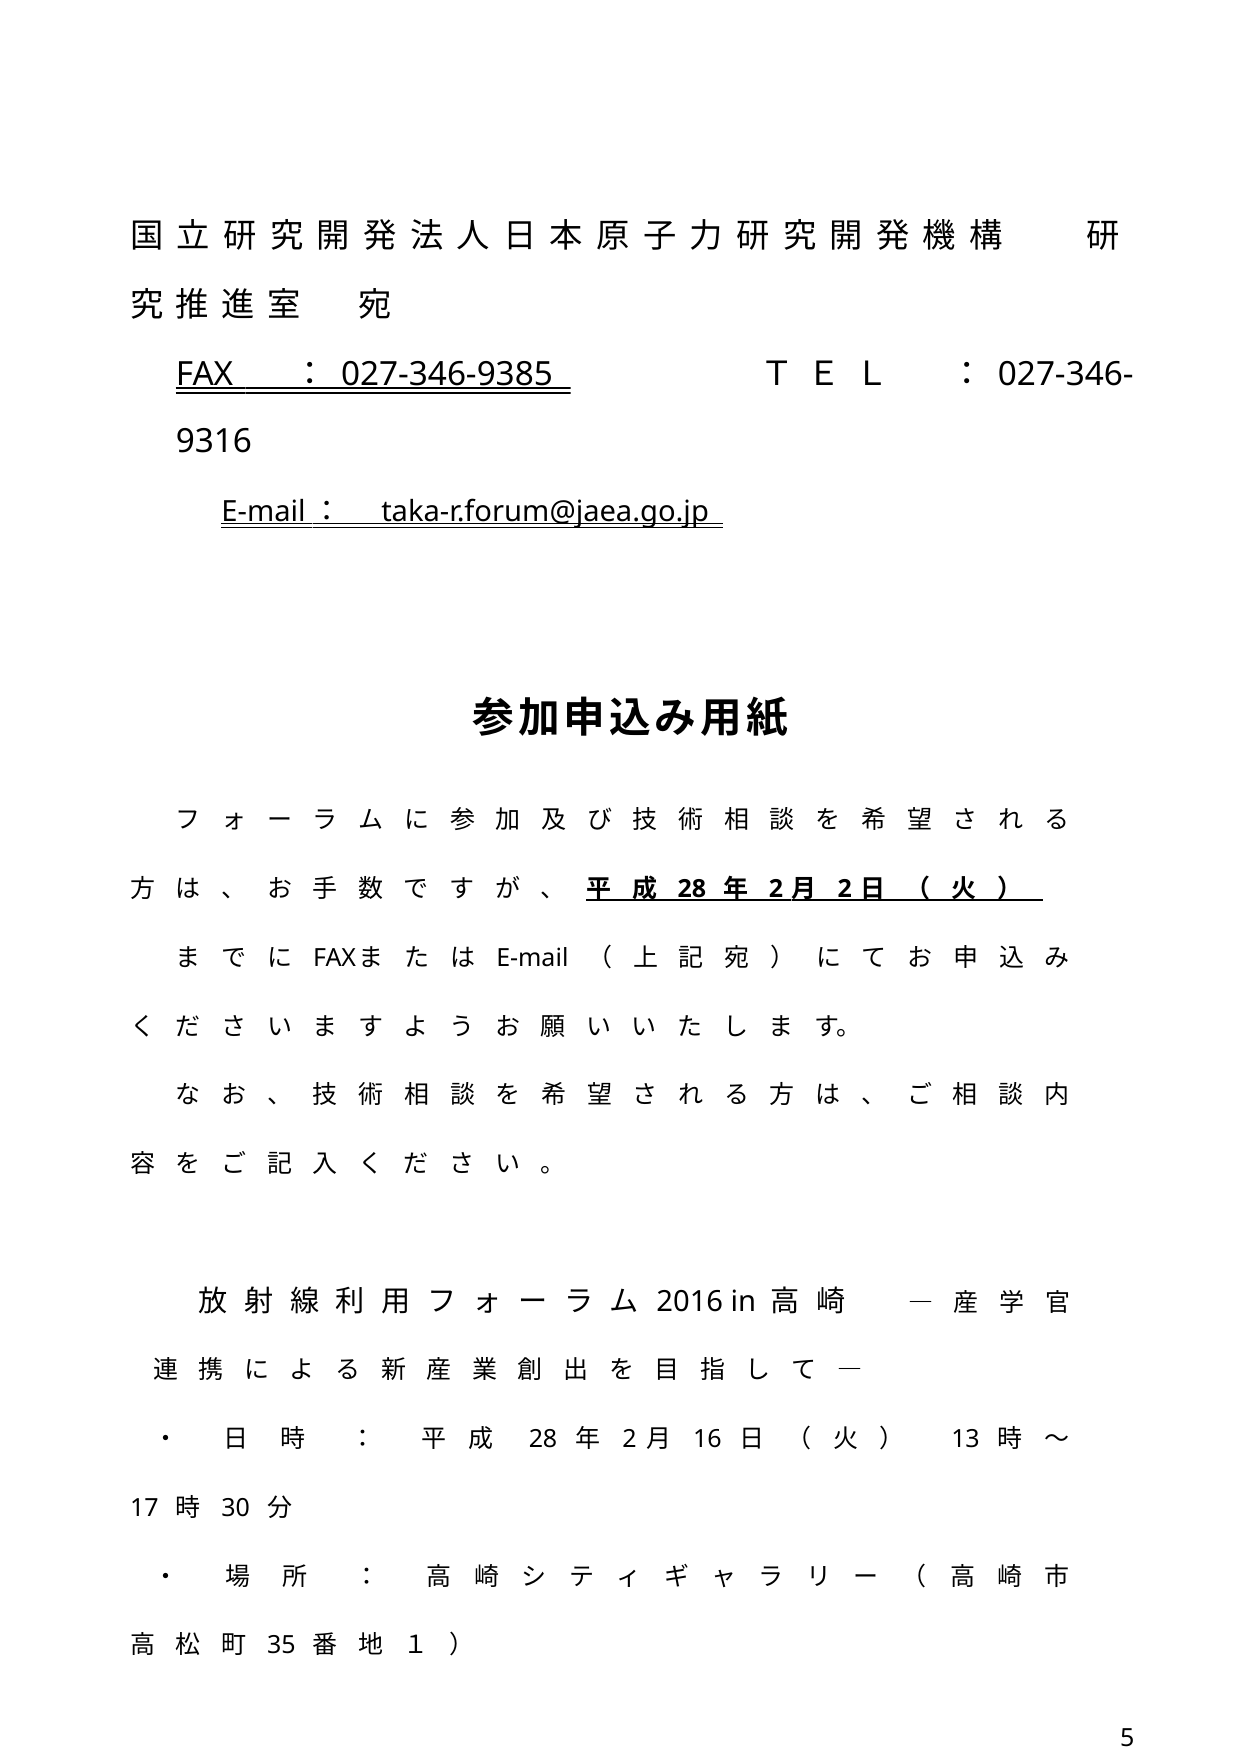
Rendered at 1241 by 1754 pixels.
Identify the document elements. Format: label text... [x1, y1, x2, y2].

text ・ 日時 ： 平成28年2月16日（火） 13時～17時30分 [130, 1402, 1091, 1540]
text までにFAXまたはE-mail（上記宛）にてお申込みくださいますようお願いいたします。 [130, 921, 1091, 1058]
text 参加申込み用紙 [130, 680, 1134, 749]
text ・ 場所 ： 高崎シティギャラリー（高崎市高松町35番地１） [130, 1540, 1091, 1677]
text フォーラムに参加及び技術相談を希望される方は、お手数ですが、平成28年2月2日（火） [130, 783, 1091, 921]
text 放射線利用フォーラム2016 in 高崎 ―産学官連携による新産業創出を目指して― [141, 1265, 1091, 1402]
text E-mail： taka-r.forum@jaea.go.jp [130, 474, 1134, 543]
text 国立研究開発法人日本原子力研究開発機構 研究推進室 宛 [130, 199, 1134, 337]
text FAX ：027-346-9385 ＴＥＬ ：027-346-9316 [164, 337, 1134, 474]
text なお、技術相談を希望される方は、ご相談内容をご記入ください。 [130, 1058, 1091, 1196]
